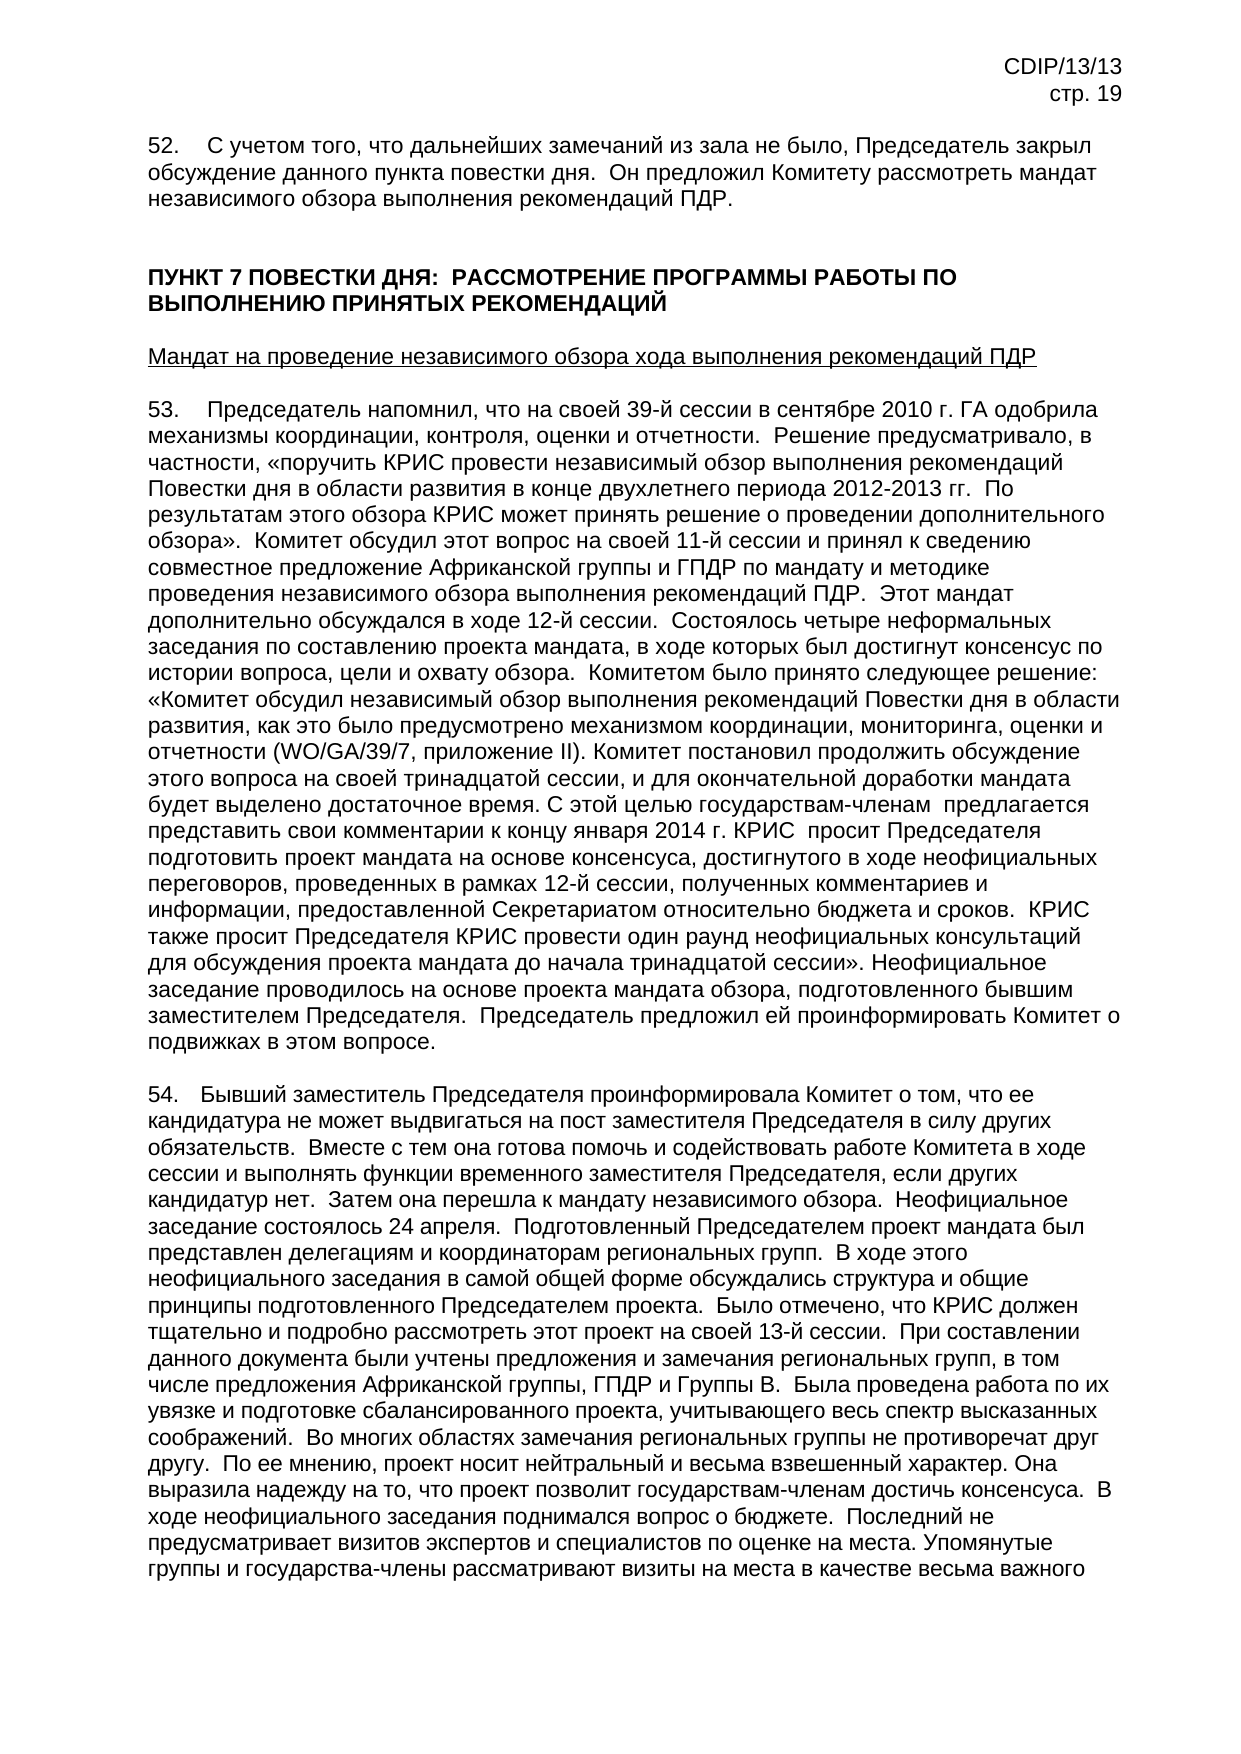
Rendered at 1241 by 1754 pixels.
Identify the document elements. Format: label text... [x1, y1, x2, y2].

list Председатель напомнил, что на своей 39-й сессии в сентябре 2010 г. ГА одобрила механизмы координации, контроля, оценки и отчетности. Решение предусматривало, в частности, «поручить КРИС провести независимый обзор выполнения рекомендаций Повестки дня в области развития в конце двухлетнего периода 2012-2013 гг. По результатам этого обзора КРИС может принять решение о проведении дополнительного обзора». Комитет обсудил этот вопрос на своей 11-й сессии и принял к сведению совместное предложение Африканской группы и ГПДР по мандату и методике проведения независимого обзора выполнения рекомендаций ПДР. Этот мандат дополнительно обсуждался в ходе 12-й сессии. Состоялось четыре неформальных заседания по составлению проекта мандата, в ходе которых был достигнут консенсус по истории вопроса, цели и охвату обзора. Комитетом было принято следующее решение: «Комитет обсудил независимый обзор выполнения рекомендаций Повестки дня в области развития, как это было предусмотрено механизмом координации, мониторинга, оценки и отчетности (WO/GA/39/7, приложение II). Комитет постановил продолжить обсуждение этого вопроса на своей тринадцатой сессии, и для окончательной доработки мандата будет выделено достаточное время. С этой целью государствам-членам предлагается представить свои комментарии к концу января 2014 г. КРИС просит Председателя подготовить проект мандата на основе консенсуса, достигнутого в ходе неофициальных переговоров, проведенных в рамках 12-й сессии, полученных комментариев и информации, предоставленной Секретариатом относительно бюджета и сроков. КРИС также просит Председателя КРИС провести один раунд неофициальных консультаций для обсуждения проекта мандата до начала тринадцатой сессии». Неофициальное заседание проводилось на основе проекта мандата обзора, подготовленного бывшим заместителем Председателя. Председатель предложил ей проинформировать Комитет о подвижках в этом вопросе. [148, 396, 1122, 1054]
list Мандат на проведение независимого обзора хода выполнения рекомендаций ПДР [148, 343, 1122, 369]
list С учетом того, что дальнейших замечаний из зала не было, Председатель закрыл обсуждение данного пункта повестки дня. Он предложил Комитету рассмотреть мандат независимого обзора выполнения рекомендаций ПДР. [148, 132, 1122, 211]
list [148, 1081, 1122, 1582]
text ПУНКТ 7 ПОВЕСТКИ ДНЯ: РАССМОТРЕНИЕ ПРОГРАММЫ РАБОТЫ ПО ВЫПОЛНЕНИЮ ПРИНЯТЫХ РЕКОМЕНДАЦИЙ [148, 264, 1122, 317]
